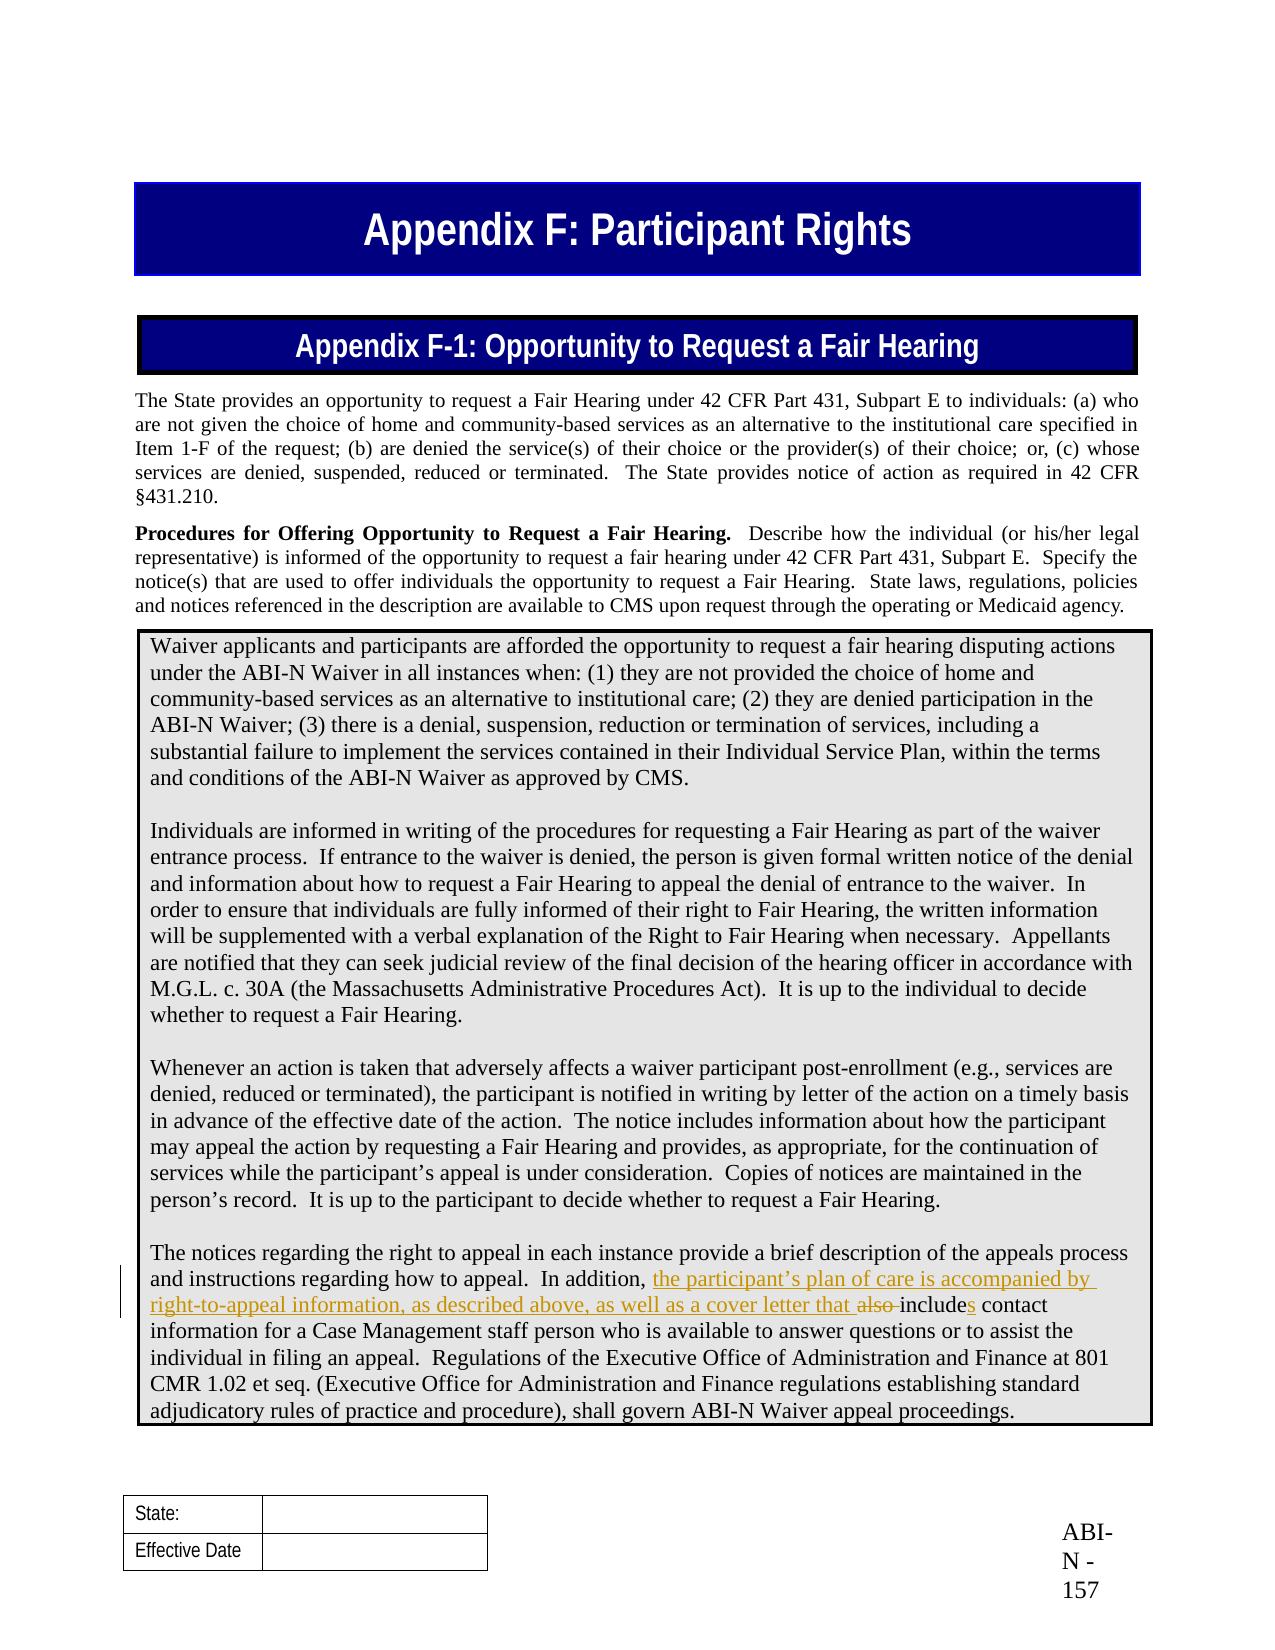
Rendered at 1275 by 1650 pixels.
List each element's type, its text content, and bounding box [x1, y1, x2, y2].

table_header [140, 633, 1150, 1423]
text Procedures for Offering Opportunity to Request a Fair Hearing. Describe how the individual (or his/her legal representative) is informed of the opportunity to request a fair hearing under 42 CFR Part 431, Subpart E. Specify the notice(s) that are used to offer individuals the opportunity to request a Fair Hearing. State laws, regulations, policies and notices referenced in the description are available to CMS upon request through the operating or Medicaid agency. [135, 521, 1140, 617]
text Appendix F-1: to Request a Fair Hearing [142, 320, 1133, 370]
text The State provides an opportunity to request a Fair Hearing under 42 CFR Part 431, Subpart E to individuals: (a) who are not given the choice of home and community-based services as an alternative to the institutional care specified in Item 1-F of the request; (b) are denied the service(s) of their choice or the provider(s) of their choice; or, (c) whose services are denied, suspended, reduced or terminated. The State provides notice of action as required in 42 CFR §431.210. [135, 388, 1140, 508]
